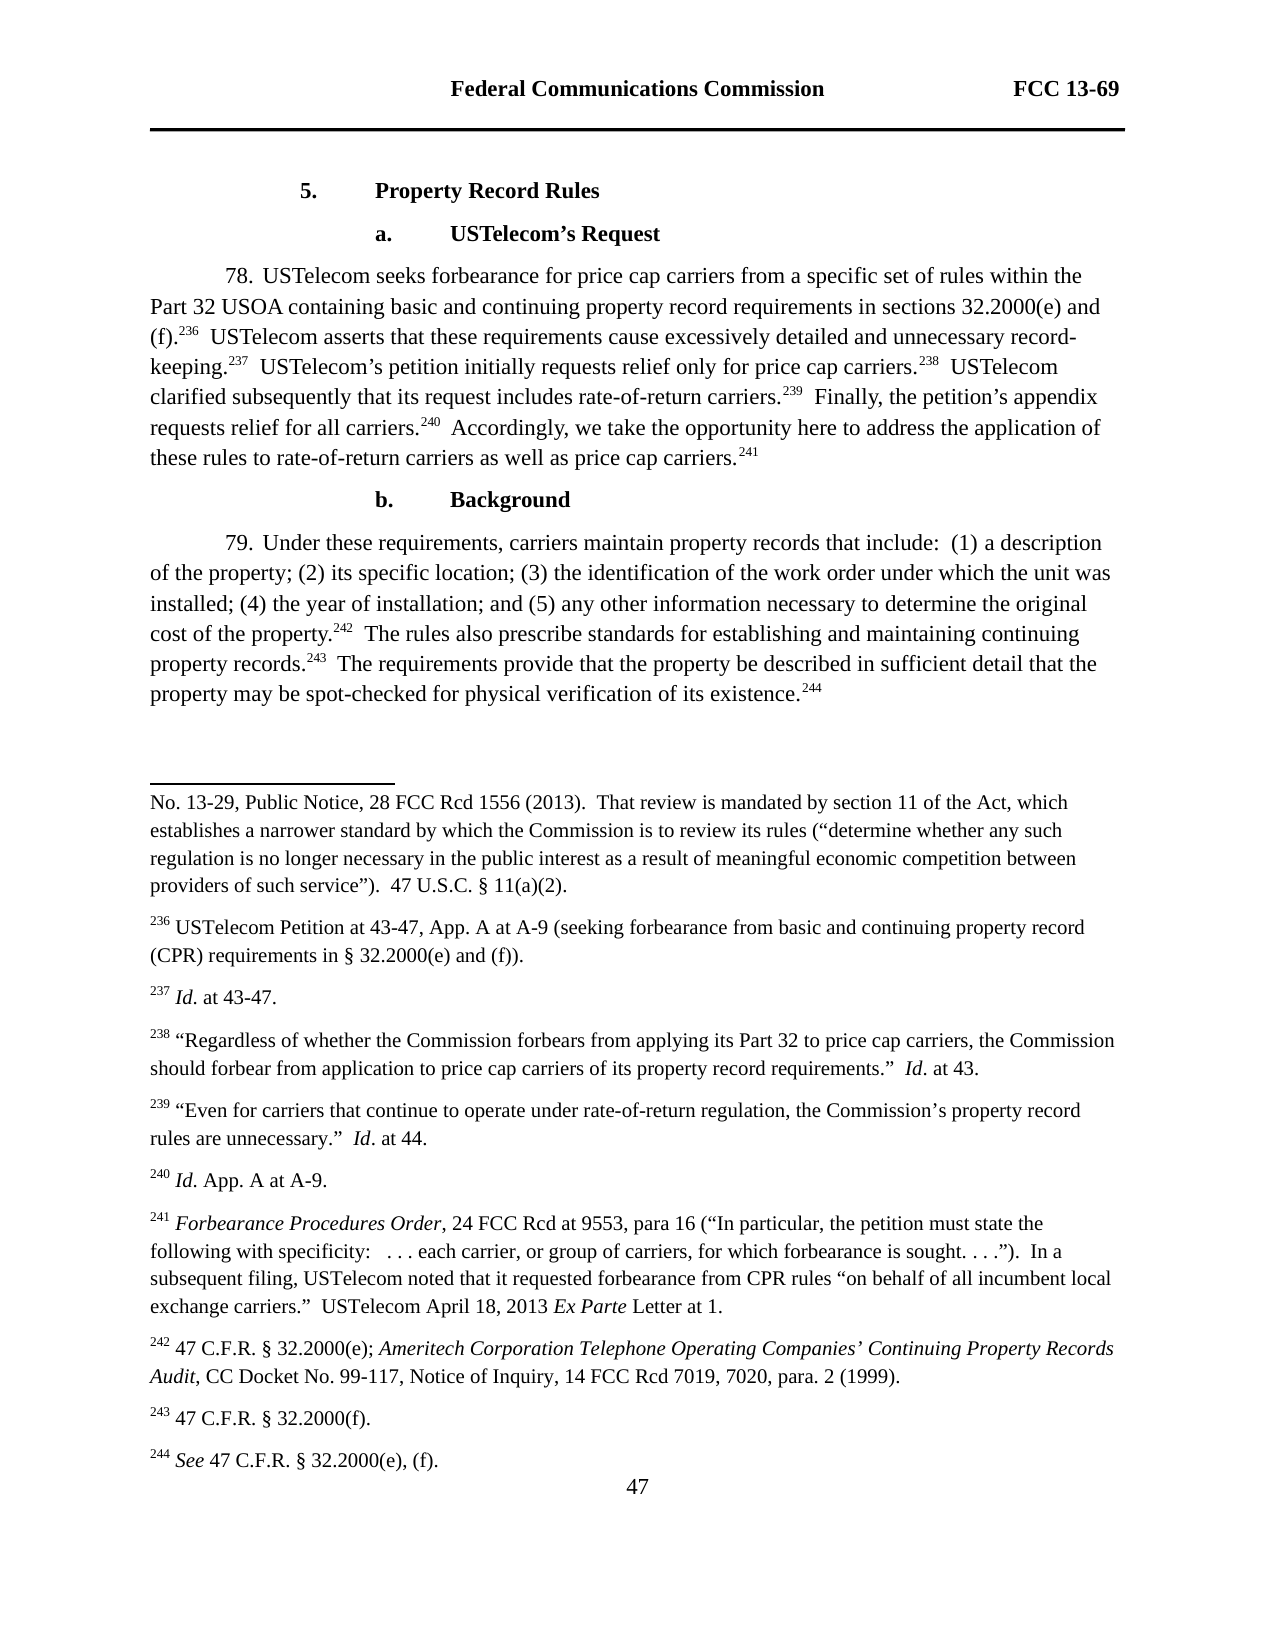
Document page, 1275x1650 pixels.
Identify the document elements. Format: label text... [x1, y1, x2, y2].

subtitle USTelecom’s Request [375, 220, 1125, 246]
subtitle Property Record Rules [300, 177, 1125, 203]
subtitle Background [375, 486, 1125, 513]
text USTelecom seeks forbearance for price cap carriers from a specific set of rules within the Part 32 USOA containing basic and continuing property record requirements in sections 32.2000(e) and (f). USTelecom asserts that these requirements cause excessively detailed and unnecessary record-keeping. USTelecom’s petition initially requests relief only for price cap carriers. USTelecom clarified subsequently that its request includes rate-of-return carriers. Finally, the petition’s appendix requests relief for all carriers. Accordingly, we take the opportunity here to address the application of these rules to rate-of-return carriers as well as price cap carriers. [150, 262, 1125, 470]
text Under these requirements, carriers maintain property records that include: (1) a description of the property; (2) its specific location; (3) the identification of the work order under which the unit was installed; (4) the year of installation; and (5) any other information necessary to determine the original cost of the property. The rules also prescribe standards for establishing and maintaining continuing property records. The requirements provide that the property be described in sufficient detail that the property may be spot-checked for physical verification of its existence. [150, 529, 1125, 707]
